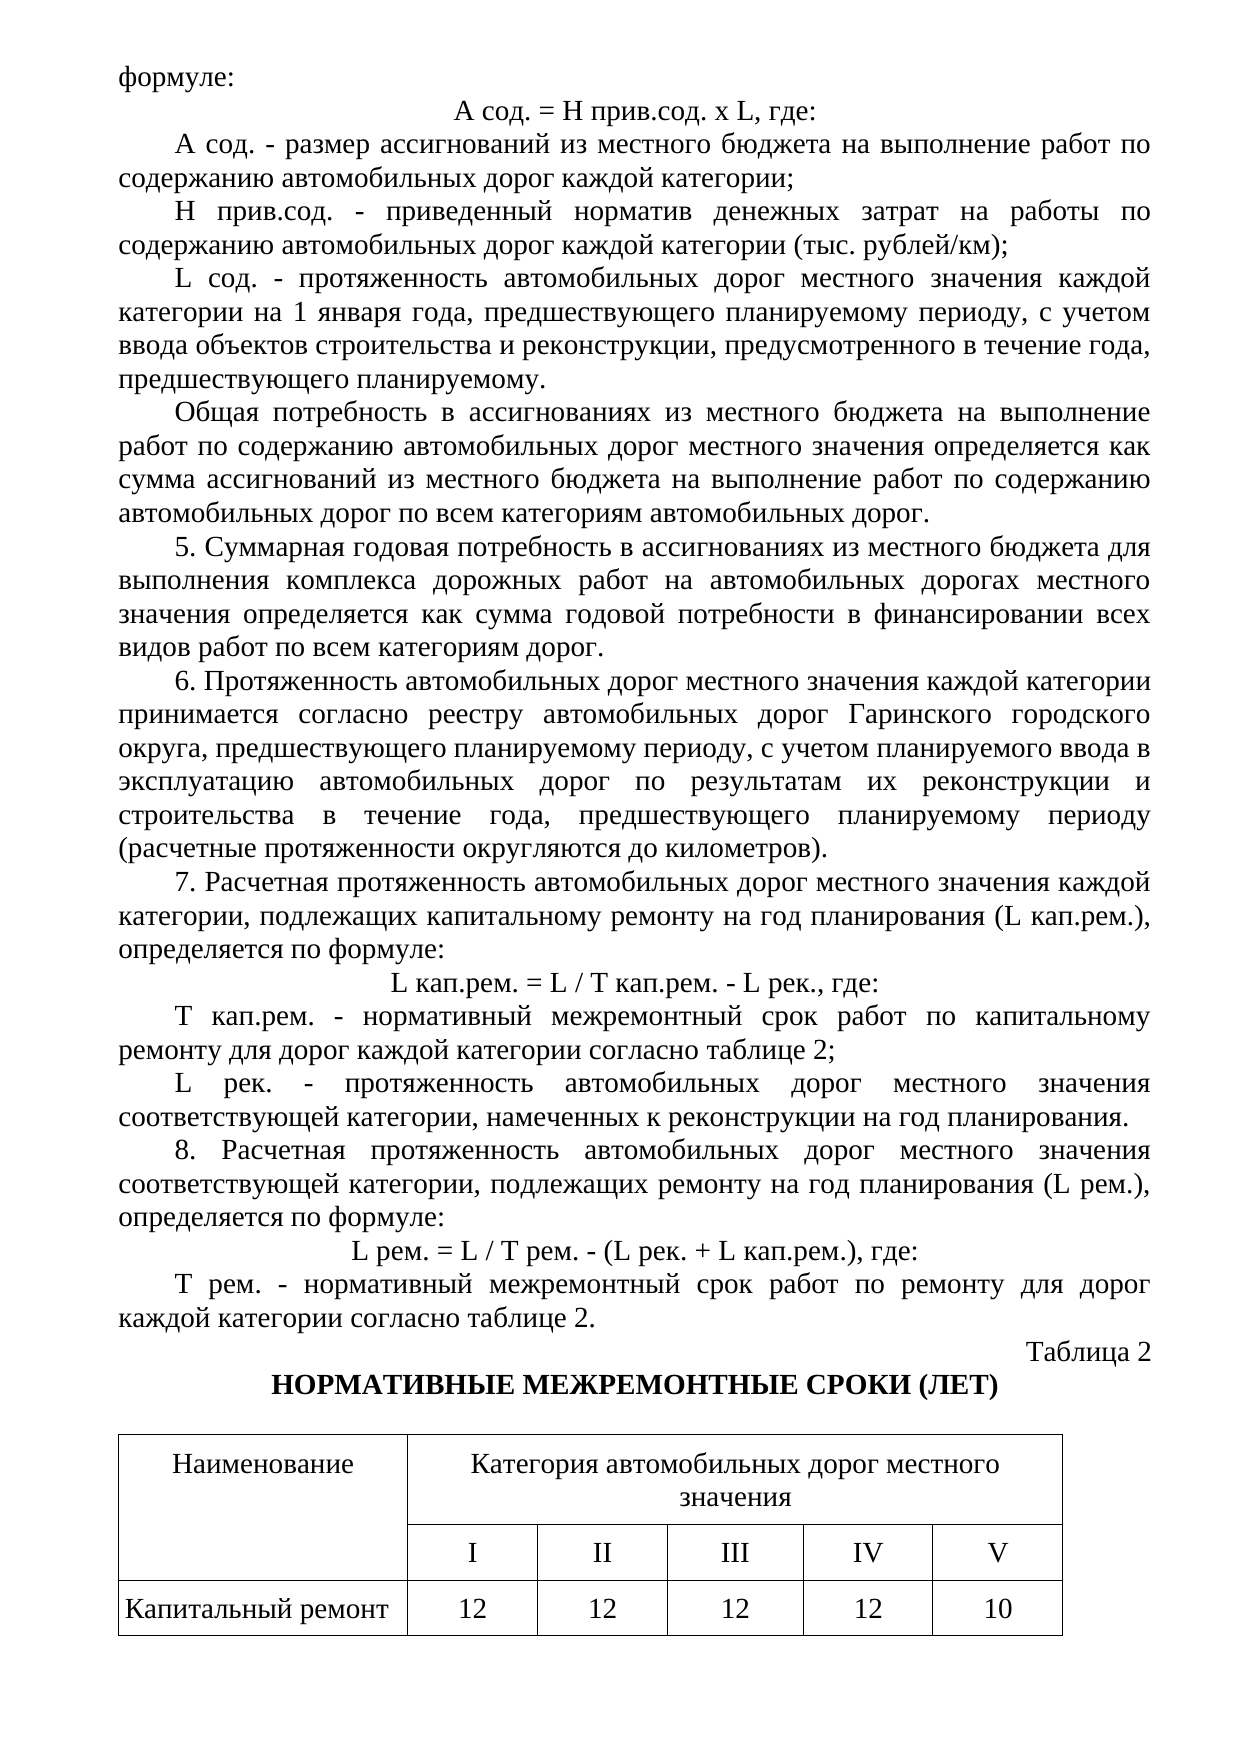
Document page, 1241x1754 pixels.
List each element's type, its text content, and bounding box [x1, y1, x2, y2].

table_cell 12 [408, 1581, 537, 1635]
table_cell IV [804, 1525, 932, 1579]
text 8. Расчетная протяженность автомобильных дорог местного значения соответствующей категории, подлежащих ремонту на год планирования (L рем.), определяется по формуле: [118, 1132, 1152, 1233]
table_cell 10 [933, 1581, 1062, 1635]
text А сод. - размер ассигнований из местного бюджета на выполнение работ по содержанию автомобильных дорог каждой категории; [118, 126, 1152, 193]
text 6. Протяженность автомобильных дорог местного значения каждой категории принимается согласно реестру автомобильных дорог Гаринского городского округа, предшествующего планируемому периоду, с учетом планируемого ввода в эксплуатацию автомобильных дорог по результатам их реконструкции и строительства в течение года, предшествующего планируемому периоду (расчетные протяженности округляются до километров). [118, 663, 1152, 864]
text 7. Расчетная протяженность автомобильных дорог местного значения каждой категории, подлежащих капитальному ремонту на год планирования (L кап.рем.), определяется по формуле: [118, 864, 1152, 965]
text Т рем. - нормативный межремонтный срок работ по ремонту для дорог каждой категории согласно таблице 2. [118, 1267, 1152, 1334]
table_cell 12 [804, 1581, 932, 1635]
table_cell 12 [538, 1581, 667, 1635]
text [118, 59, 1152, 93]
table_cell II [538, 1525, 667, 1579]
table_header Категория автомобильных дорог местного значения [408, 1435, 1062, 1524]
text L рек. - протяженность автомобильных дорог местного значения соответствующей категории, намеченных к реконструкции на год планирования. [118, 1065, 1152, 1132]
table_cell III [668, 1525, 803, 1579]
title НОРМАТИВНЫЕ МЕЖРЕМОНТНЫЕ СРОКИ (ЛЕТ) [118, 1367, 1152, 1401]
table_header Наименование [119, 1435, 407, 1579]
text Таблица 2 [118, 1334, 1152, 1367]
text L сод. - протяженность автомобильных дорог местного значения каждой категории на 1 января года, предшествующего планируемому периоду, с учетом ввода объектов строительства и реконструкции, предусмотренного в течение года, предшествующего планируемому. [118, 260, 1152, 394]
table_cell I [408, 1525, 537, 1579]
text L кап.рем. = L / Т кап.рем. - L рек., где: [118, 965, 1152, 998]
text Н прив.сод. - приведенный норматив денежных затрат на работы по содержанию автомобильных дорог каждой категории (тыс. рублей/км); [118, 193, 1152, 260]
text Т кап.рем. - нормативный межремонтный срок работ по капитальному ремонту для дорог каждой категории согласно таблице 2; [118, 998, 1152, 1065]
text А сод. = Н прив.сод. x L, где: [118, 93, 1152, 126]
table_cell Капитальный ремонт [119, 1581, 407, 1635]
table_cell 12 [668, 1581, 803, 1635]
text Общая потребность в ассигнованиях из местного бюджета на выполнение работ по содержанию автомобильных дорог местного значения определяется как сумма ассигнований из местного бюджета на выполнение работ по содержанию автомобильных дорог по всем категориям автомобильных дорог. [118, 394, 1152, 529]
text 5. Суммарная годовая потребность в ассигнованиях из местного бюджета для выполнения комплекса дорожных работ на автомобильных дорогах местного значения определяется как сумма годовой потребности в финансировании всех видов работ по всем категориям дорог. [118, 529, 1152, 663]
table_cell V [933, 1525, 1062, 1579]
text L рем. = L / Т рем. - (L рек. + L кап.рем.), где: [118, 1233, 1152, 1267]
